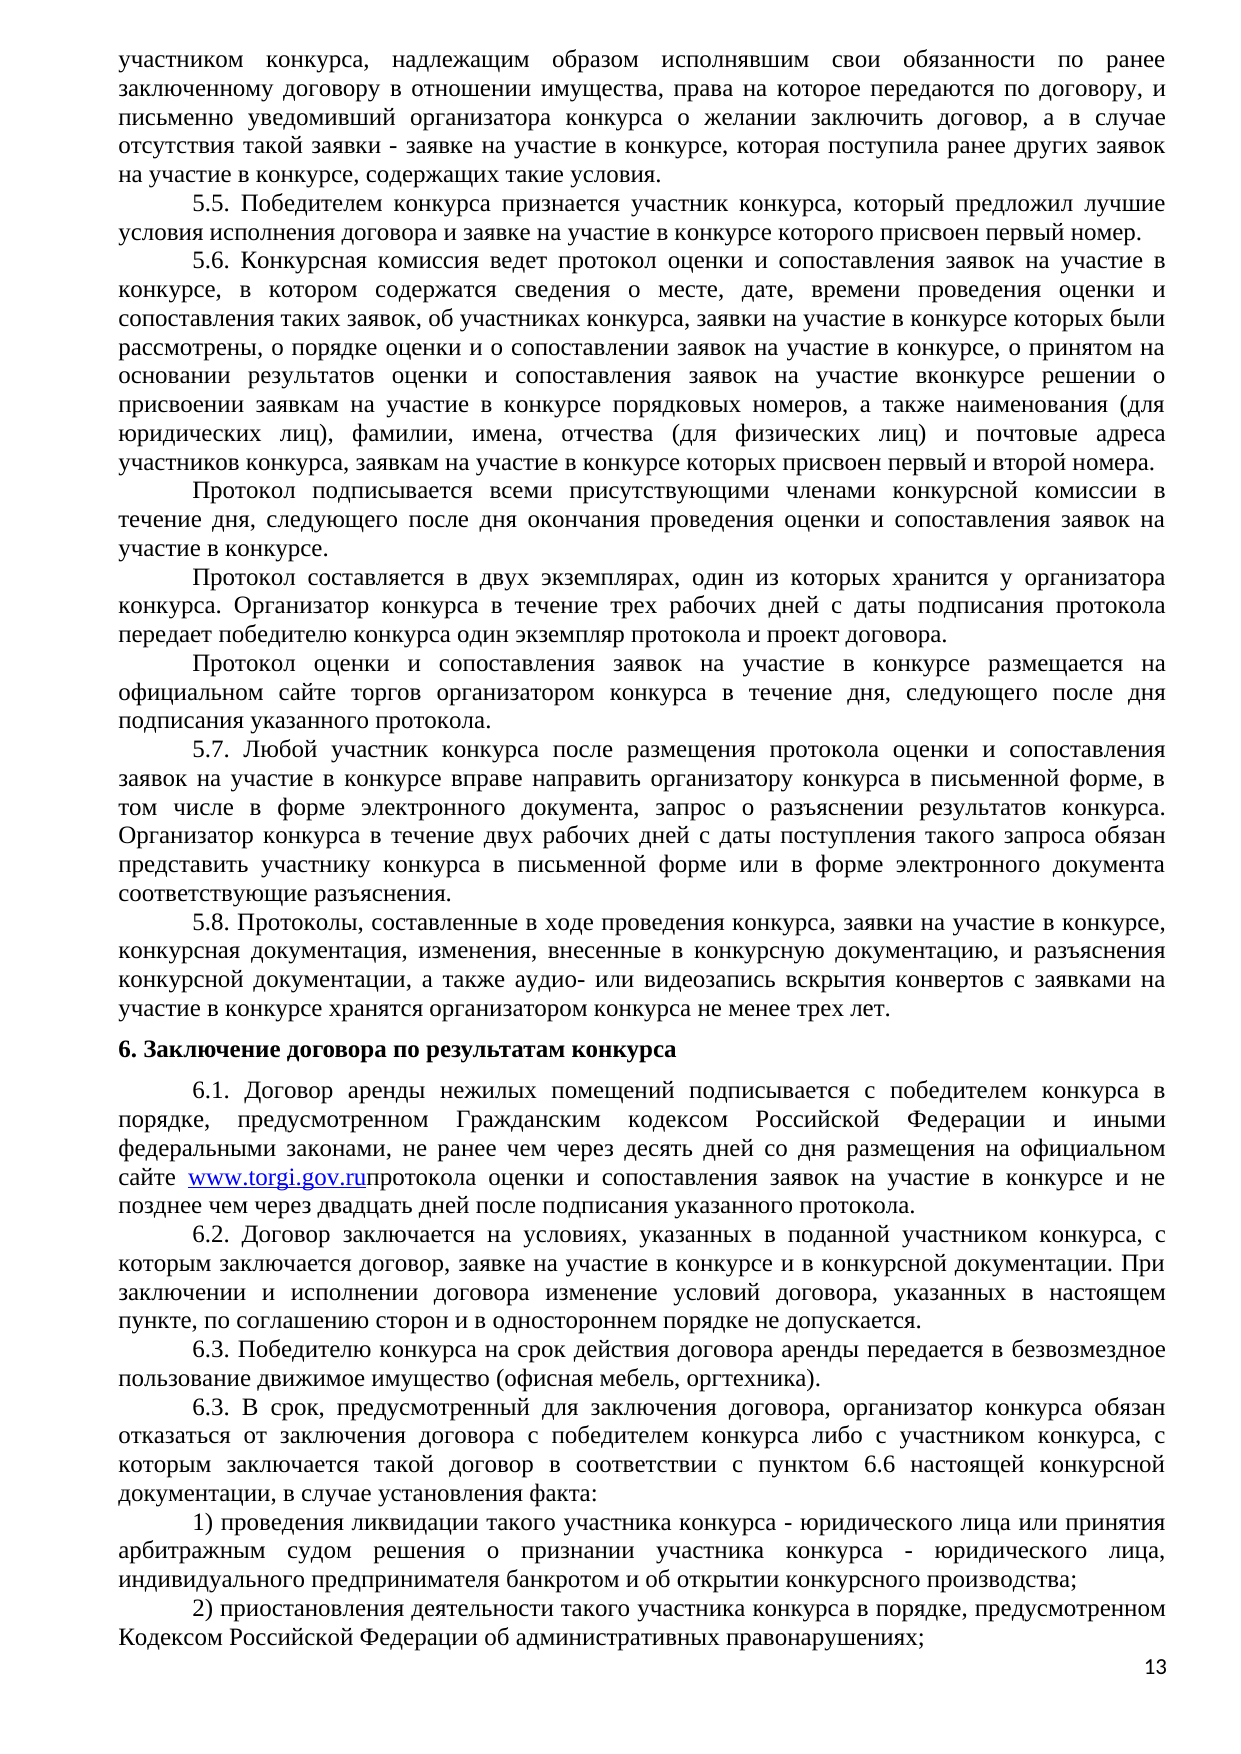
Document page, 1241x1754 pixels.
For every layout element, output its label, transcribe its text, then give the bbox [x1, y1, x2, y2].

text 6.3. Победителю конкурса на срок действия договора аренды передается в безвозмездное пользование движимое имущество (офисная мебель, оргтехника). [118, 1334, 1167, 1392]
text 5.5. Победителем конкурса признается участник конкурса, который предложил лучшие условия исполнения договора и заявке на участие в конкурсе которого присвоен первый номер. [118, 188, 1167, 246]
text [118, 44, 1167, 188]
text Протокол оценки и сопоставления заявок на участие в конкурсе размещается на официальном сайте торгов организатором конкурса в течение дня, следующего после дня подписания указанного протокола. [118, 648, 1167, 734]
text 6.1. Договор аренды нежилых помещений подписывается с победителем конкурса в порядке, предусмотренном Гражданским кодексом Российской Федерации и иными федеральными законами, не ранее чем через десять дней со дня размещения на официальном сайте www.torgi.gov.ruпротокола оценки и сопоставления заявок на участие в конкурсе и не позднее чем через двадцать дней после подписания указанного протокола. [118, 1076, 1167, 1219]
text Протокол подписывается всеми присутствующими членами конкурсной комиссии в течение дня, следующего после дня окончания проведения оценки и сопоставления заявок на участие в конкурсе. [118, 476, 1167, 562]
text 5.6. Конкурсная комиссия ведет протокол оценки и сопоставления заявок на участие в конкурсе, в котором содержатся сведения о месте, дате, времени проведения оценки и сопоставления таких заявок, об участниках конкурса, заявки на участие в конкурсе которых были рассмотрены, о порядке оценки и о сопоставлении заявок на участие в конкурсе, о принятом на основании результатов оценки и сопоставления заявок на участие вконкурсе решении о присвоении заявкам на участие в конкурсе порядковых номеров, а также наименования (для юридических лиц), фамилии, имена, отчества (для физических лиц) и почтовые адреса участников конкурса, заявкам на участие в конкурсе которых присвоен первый и второй номера. [118, 246, 1167, 476]
text 6.2. Договор заключается на условиях, указанных в поданной участником конкурса, с которым заключается договор, заявке на участие в конкурсе и в конкурсной документации. При заключении и исполнении договора изменение условий договора, указанных в настоящем пункте, по соглашению сторон и в одностороннем порядке не допускается. [118, 1219, 1167, 1334]
text 5.8. Протоколы, составленные в ходе проведения конкурса, заявки на участие в конкурсе, конкурсная документация, изменения, внесенные в конкурсную документацию, и разъяснения конкурсной документации, а также аудио- или видеозапись вскрытия конвертов с заявками на участие в конкурсе хранятся организатором конкурса не менее трех лет. [118, 907, 1167, 1022]
text 6.3. В срок, предусмотренный для заключения договора, организатор конкурса обязан отказаться от заключения договора с победителем конкурса либо с участником конкурса, с которым заключается такой договор в соответствии с пунктом 6.6 настоящей конкурсной документации, в случае установления факта: [118, 1392, 1167, 1507]
text 2) приостановления деятельности такого участника конкурса в порядке, предусмотренном Кодексом Российской Федерации об административных правонарушениях; [118, 1593, 1167, 1651]
text 1) проведения ликвидации такого участника конкурса - юридического лица или принятия арбитражным судом решения о признании участника конкурса - юридического лица, индивидуального предпринимателя банкротом и об открытии конкурсного производства; [118, 1507, 1167, 1593]
text Протокол составляется в двух экземплярах, один из которых хранится у организатора конкурса. Организатор конкурса в течение трех рабочих дней с даты подписания протокола передает победителю конкурса один экземпляр протокола и проект договора. [118, 562, 1167, 648]
subtitle 6. Заключение договора по результатам конкурса [118, 1034, 1167, 1063]
text 5.7. Любой участник конкурса после размещения протокола оценки и сопоставления заявок на участие в конкурсе вправе направить организатору конкурса в письменной форме, в том числе в форме электронного документа, запрос о разъяснении результатов конкурса. Организатор конкурса в течение двух рабочих дней с даты поступления такого запроса обязан представить участнику конкурса в письменной форме или в форме электронного документа соответствующие разъяснения. [118, 734, 1167, 907]
